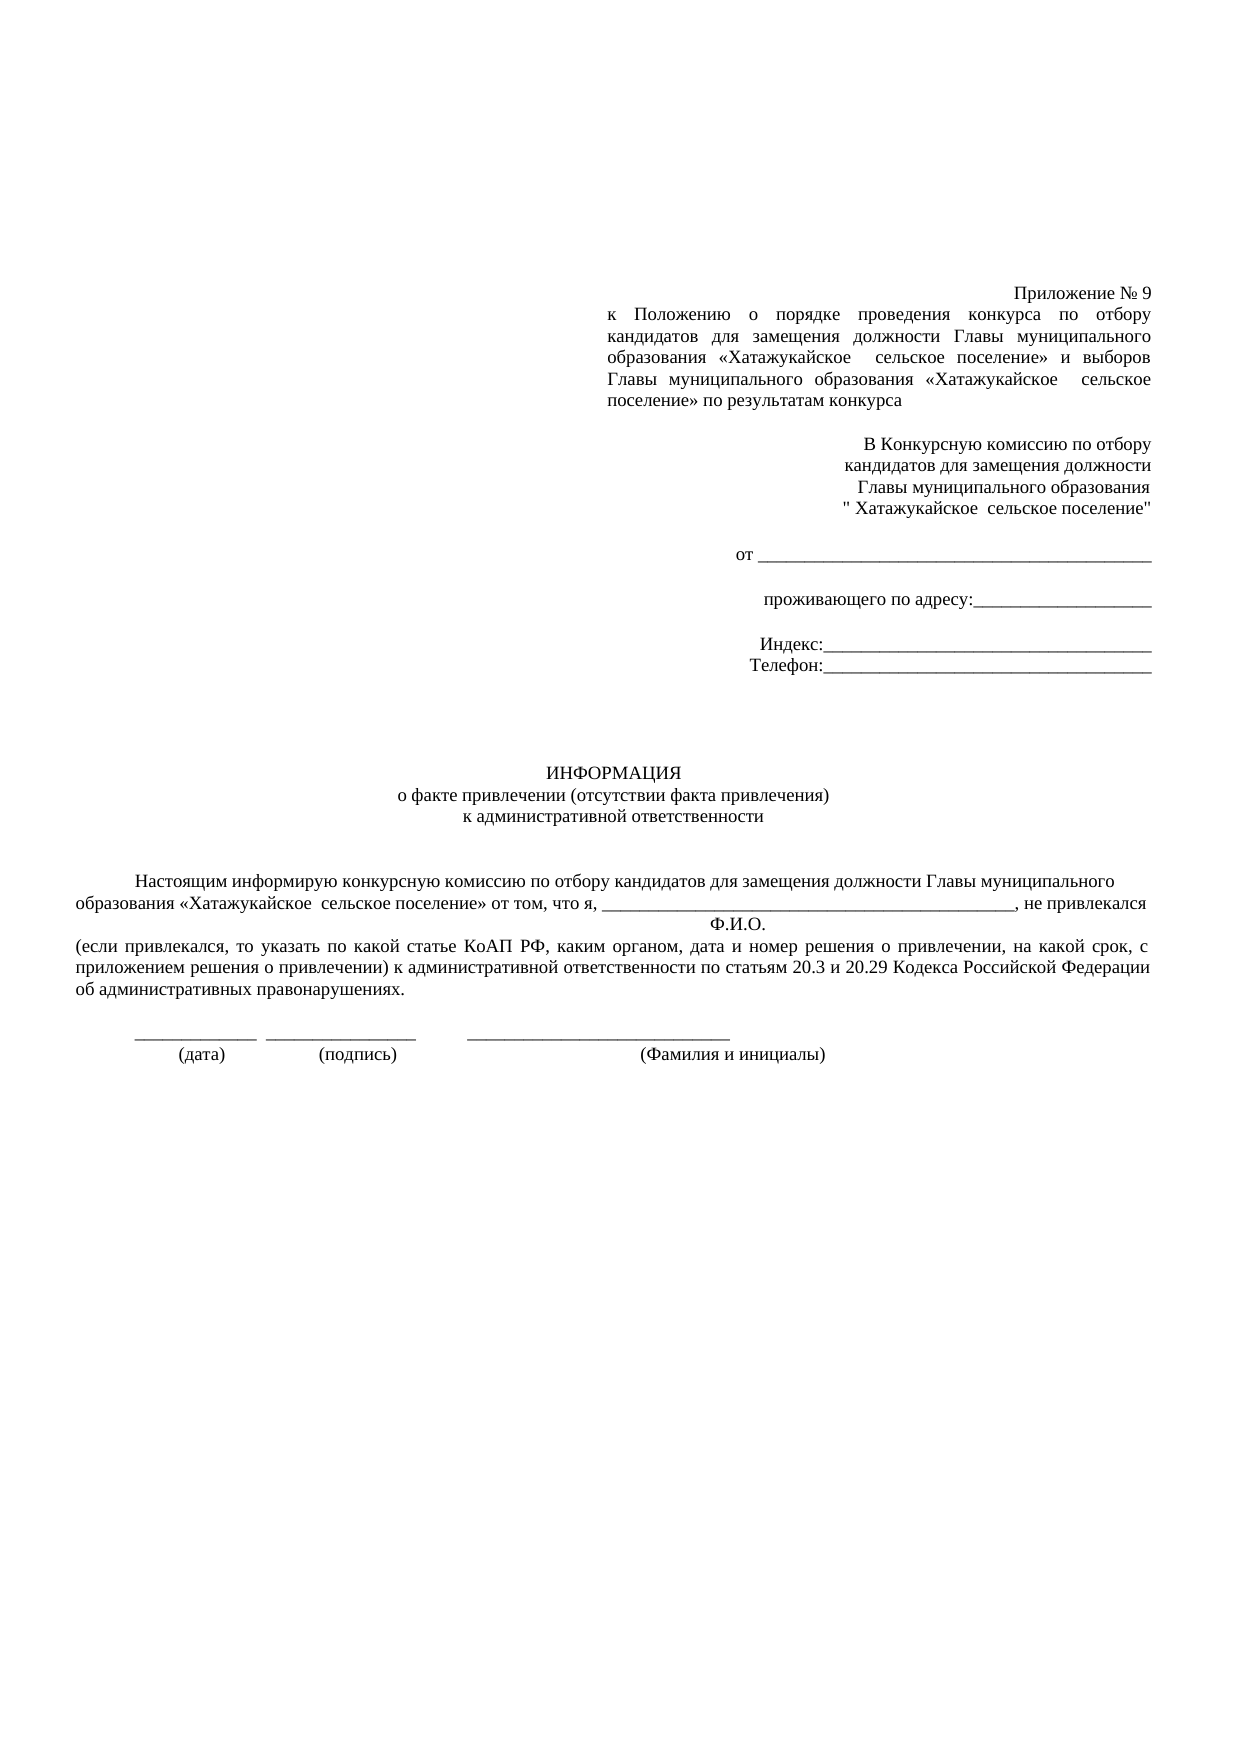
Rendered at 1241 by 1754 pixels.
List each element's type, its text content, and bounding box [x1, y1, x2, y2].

text Ф.И.О. [75, 913, 1152, 935]
text _____________ ________________ ____________________________ [134, 1021, 1152, 1042]
text от __________________________________________ [75, 542, 1152, 564]
text (если привлекался, то указать по какой статье КоАП РФ, каким органом, дата и номер решения о привлечении, на какой срок, с приложением решения о привлечении) к административной ответственности по статьям 20.3 и 20.29 Кодекса Российской Федерации об административных правонарушениях. [75, 935, 1152, 999]
text " Хатажукайское сельское поселение" [75, 497, 1152, 519]
text о факте привлечении (отсутствии факта привлечения) [75, 784, 1152, 805]
text к административной ответственности [75, 805, 1152, 827]
text Настоящим информирую конкурсную комиссию по отбору кандидатов для замещения должности Главы муниципального образования «Хатажукайское сельское поселение» от том, что я, ____________________________________________, не привлекался [75, 870, 1152, 913]
text Индекс:___________________________________ [75, 633, 1152, 654]
text Приложение № 9 [75, 282, 1152, 303]
text кандидатов для замещения должности [75, 454, 1152, 476]
text Телефон:___________________________________ [75, 654, 1152, 676]
text В Конкурсную комиссию по отбору [75, 432, 1152, 454]
text ИНФОРМАЦИЯ [75, 762, 1152, 784]
text проживающего по адресу:___________________ [75, 588, 1152, 609]
text Главы муниципального образования [75, 476, 1152, 497]
text (дата) (подпись) (Фамилия и инициалы) [75, 1042, 1152, 1064]
text к Положению о порядке проведения конкурса по отбору кандидатов для замещения должности Главы муниципального образования «Хатажукайское сельское поселение» и выборов Главы муниципального образования «Хатажукайское сельское поселение» по результатам конкурса [607, 303, 1152, 411]
